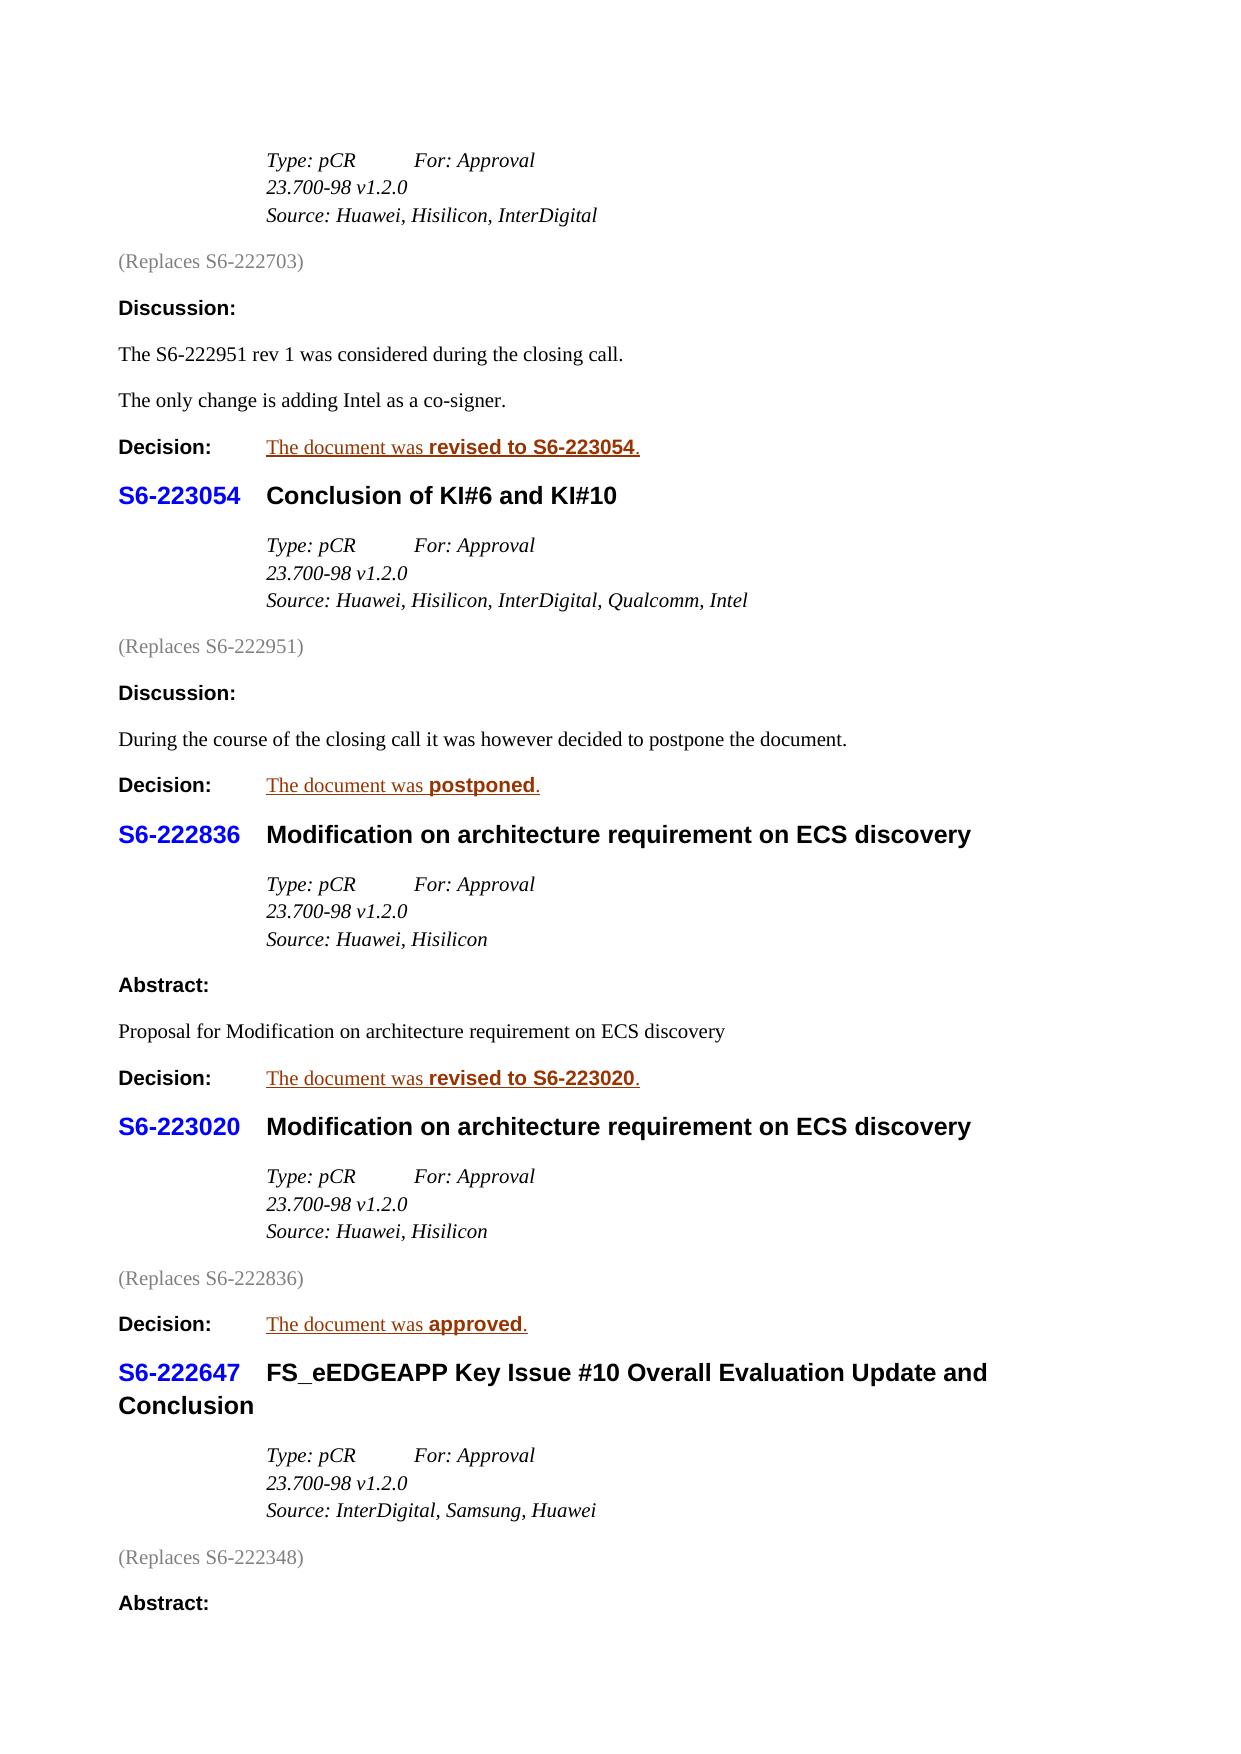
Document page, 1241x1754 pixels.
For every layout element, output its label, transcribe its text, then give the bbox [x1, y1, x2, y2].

text Discussion: [118, 296, 1122, 319]
text Type: pCR For: Approval 23.700-98 v1.2.0 Source: InterDigital, Samsung, Huawei [118, 1443, 1122, 1522]
text S6-222647 FS_eEDGEAPP Key Issue #10 Overall Evaluation Update and Conclusion [118, 1358, 1122, 1420]
text Decision: The document was approved. [118, 1312, 1122, 1336]
text (Replaces S6-222951) [118, 634, 1122, 658]
text The only change is adding Intel as a co-signer. [118, 388, 1122, 412]
text Type: pCR For: Approval 23.700-98 v1.2.0 Source: Huawei, Hisilicon, InterDigital, Qualcomm, Intel [118, 533, 1122, 612]
text Proposal for Modification on architecture requirement on ECS discovery [118, 1019, 1122, 1043]
text S6-223054 Conclusion of KI#6 and KI#10 [118, 481, 1122, 510]
text Discussion: [118, 681, 1122, 705]
text (Replaces S6-222836) [118, 1266, 1122, 1289]
text Decision: The document was postponed. [118, 773, 1122, 797]
text (Replaces S6-222703) [118, 249, 1122, 273]
text Abstract: [118, 1591, 1122, 1615]
text S6-223020 Modification on architecture requirement on ECS discovery [118, 1112, 1122, 1141]
text The S6-222951 rev 1 was considered during the closing call. [118, 342, 1122, 366]
text Type: pCR For: Approval 23.700-98 v1.2.0 Source: Huawei, Hisilicon, InterDigital [118, 148, 1122, 227]
text During the course of the closing call it was however decided to postpone the document. [118, 727, 1122, 751]
text Abstract: [118, 973, 1122, 997]
text Type: pCR For: Approval 23.700-98 v1.2.0 Source: Huawei, Hisilicon [118, 1164, 1122, 1243]
text (Replaces S6-222348) [118, 1545, 1122, 1569]
text Decision: The document was revised to S6-223020. [118, 1066, 1122, 1090]
text Decision: The document was revised to S6-223054. [118, 434, 1122, 459]
text S6-222836 Modification on architecture requirement on ECS discovery [118, 820, 1122, 848]
text Type: pCR For: Approval 23.700-98 v1.2.0 Source: Huawei, Hisilicon [118, 872, 1122, 951]
